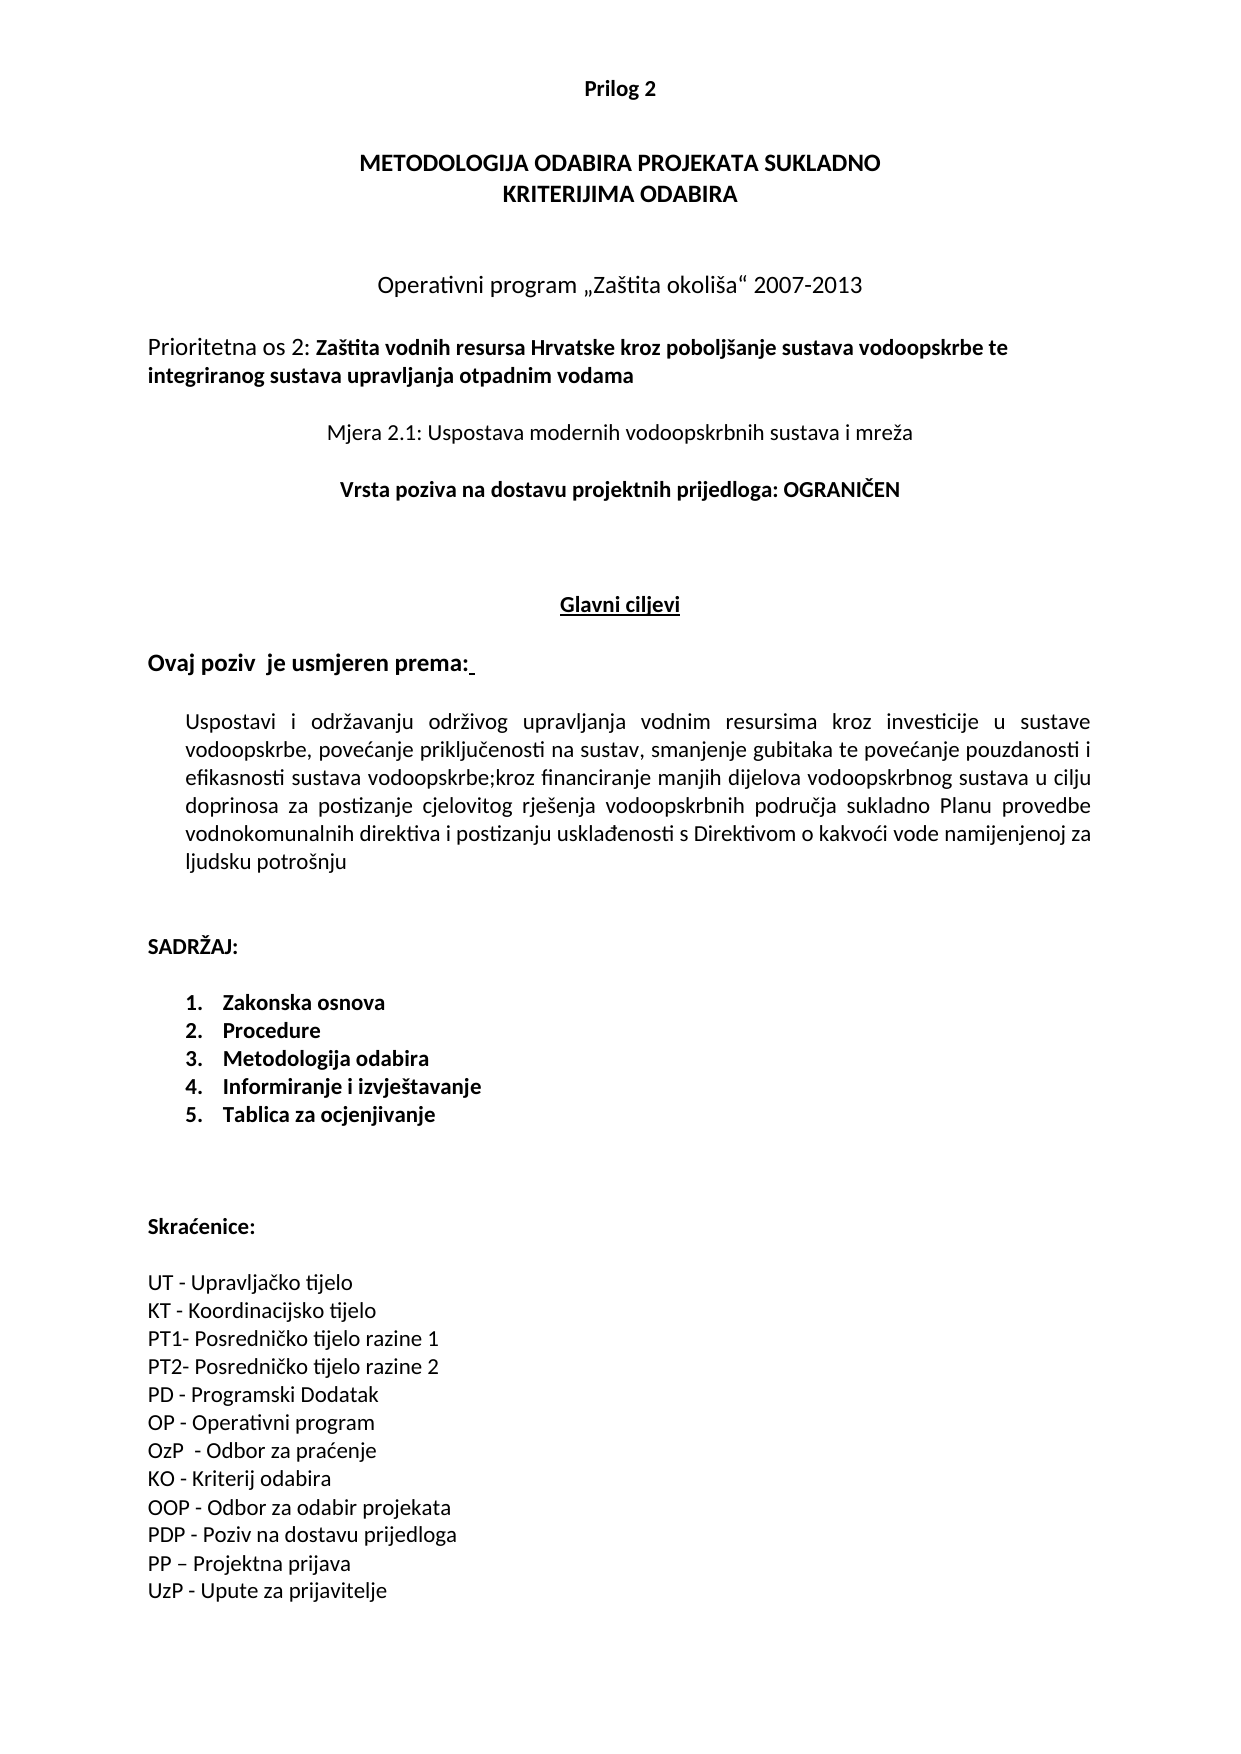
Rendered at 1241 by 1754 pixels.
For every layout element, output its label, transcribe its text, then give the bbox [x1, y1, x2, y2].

text OOP - Odbor za odabir projekata [148, 1493, 1093, 1521]
text Prioritetna os 2: Zaštita vodnih resursa Hrvatske kroz poboljšanje sustava vodoopskrbe te integriranog sustava upravljanja otpadnim vodama [148, 331, 1093, 389]
text Uspostavi i održavanju održivog upravljanja vodnim resursima kroz investicije u sustave vodoopskrbe, povećanje priključenosti na sustav, smanjenje gubitaka te povećanje pouzdanosti i efikasnosti sustava vodoopskrbe;kroz financiranje manjih dijelova vodoopskrbnog sustava u cilju doprinosa za postizanje cjelovitog rješenja vodoopskrbnih područja sukladno Planu provedbe vodnokomunalnih direktiva i postizanju usklađenosti s Direktivom o kakvoći vode namijenjenoj za ljudsku potrošnju [185, 707, 1093, 875]
text Mjera 2.1: Uspostava modernih vodoopskrbnih sustava i mreža [148, 418, 1093, 446]
text KT - Koordinacijsko tijelo [148, 1296, 1093, 1324]
text PD - Programski Dodatak [148, 1381, 1093, 1408]
text PT1- Posredničko tijelo razine 1 [148, 1324, 1093, 1352]
list Informiranje i izvještavanje [185, 1072, 1093, 1100]
text KRITERIJIMA ODABIRA [148, 178, 1093, 209]
list Tablica za ocjenjivanje [185, 1100, 1093, 1128]
text Operativni program „Zaštita okoliša“ 2007-2013 [148, 270, 1093, 300]
text SADRŽAJ: [148, 932, 1093, 960]
list Zakonska osnova [185, 988, 1093, 1016]
text PP – Projektna prijava [148, 1549, 1093, 1577]
text UT - Upravljačko tijelo [148, 1268, 1093, 1296]
text UzP - Upute za prijavitelje [148, 1577, 1093, 1605]
text Ovaj poziv je usmjeren prema: [148, 647, 1093, 678]
list Procedure [185, 1016, 1093, 1044]
text PDP - Poziv na dostavu prijedloga [148, 1521, 1093, 1549]
text METODOLOGIJA ODABIRA PROJEKATA SUKLADNO [148, 148, 1093, 178]
text Skraćenice: [148, 1212, 1093, 1240]
text KO - Kriterij odabira [148, 1464, 1093, 1493]
text OzP - Odbor za praćenje [148, 1437, 1093, 1464]
text OP - Operativni program [148, 1408, 1093, 1437]
text Glavni ciljevi [148, 590, 1093, 618]
text Vrsta poziva na dostavu projektnih prijedloga: OGRANIČEN [148, 476, 1093, 504]
list Metodologija odabira [185, 1044, 1093, 1072]
text PT2- Posredničko tijelo razine 2 [148, 1352, 1093, 1381]
